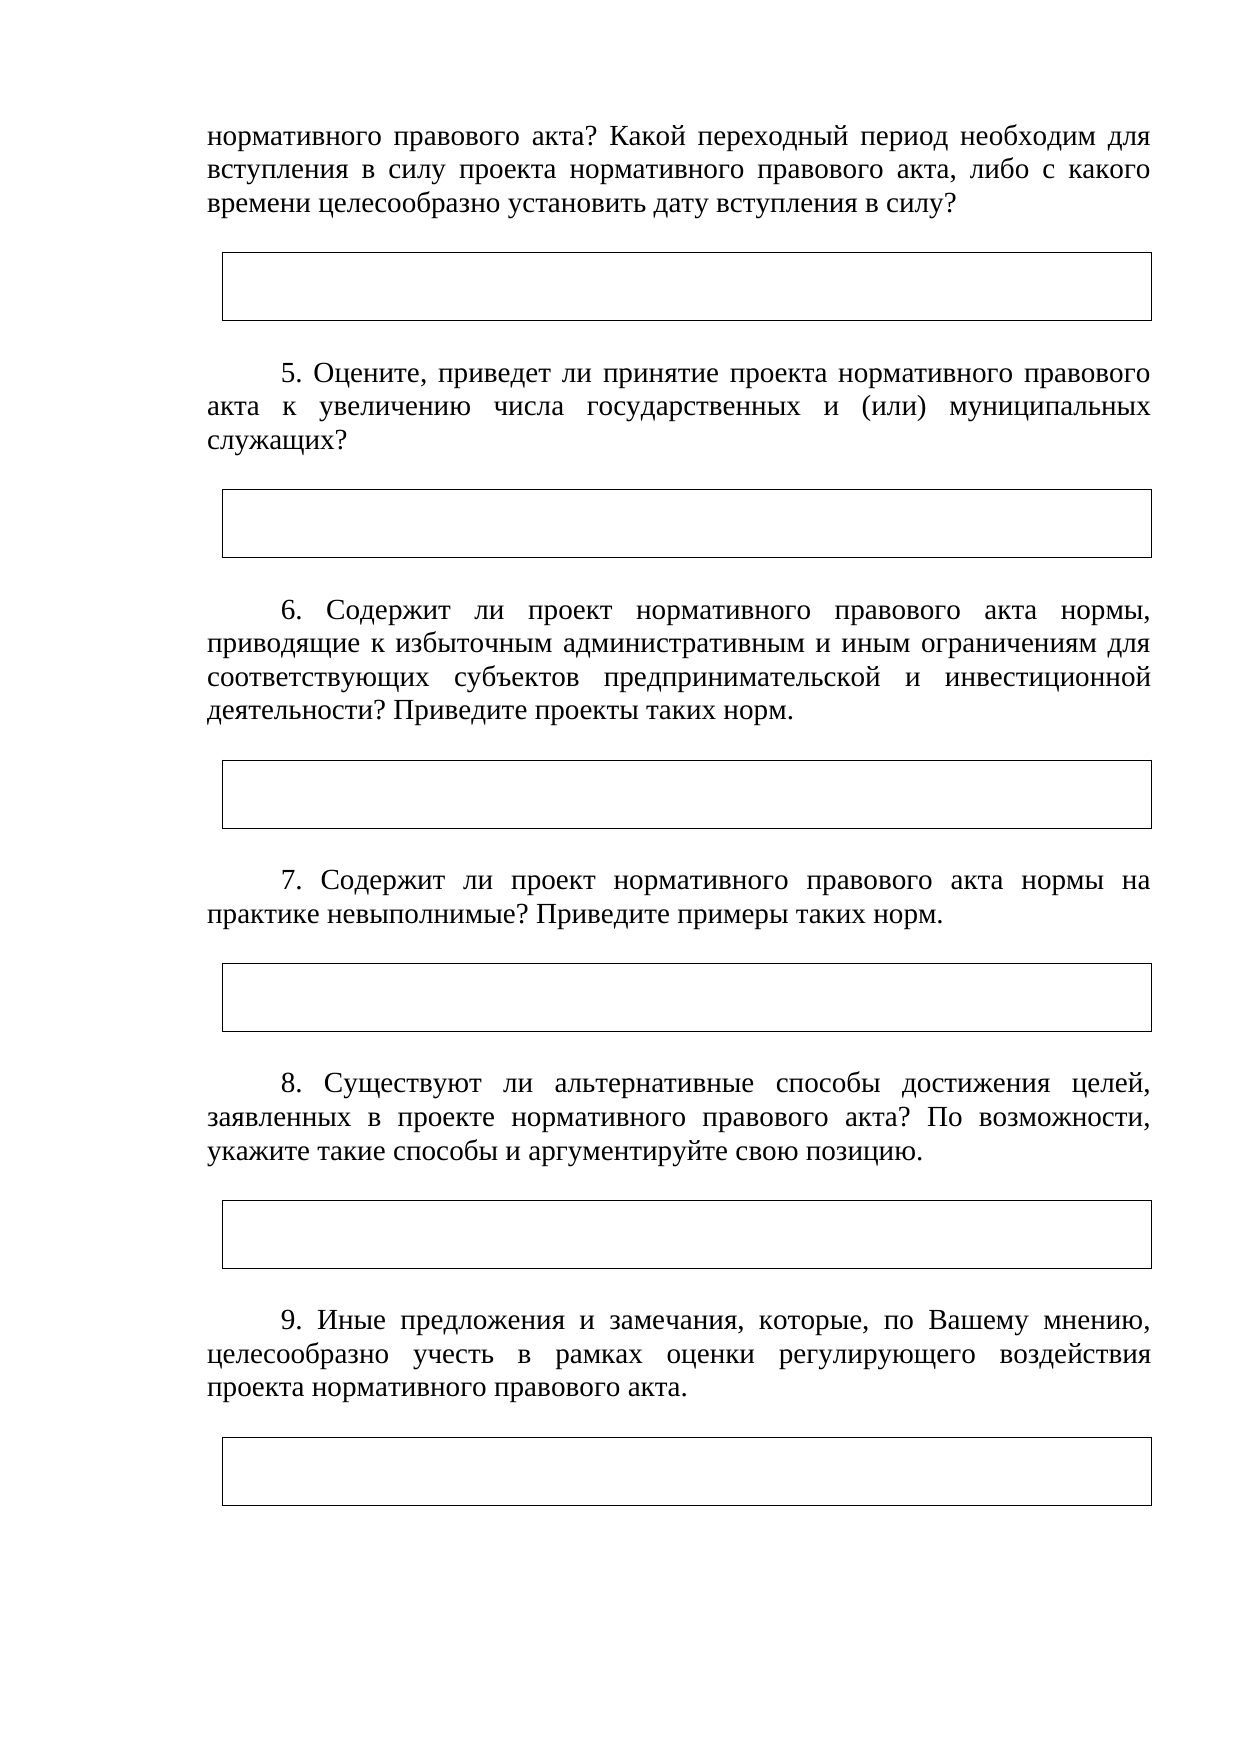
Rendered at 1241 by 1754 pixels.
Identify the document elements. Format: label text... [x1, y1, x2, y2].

text 8. Существуют ли альтернативные способы достижения целей, заявленных в проекте нормативного правового акта? По возможности, укажите такие способы и аргументируйте свою позицию. [207, 1066, 1152, 1166]
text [207, 118, 1152, 219]
text 7. Содержит ли проект нормативного правового акта нормы на практике невыполнимые? Приведите примеры таких норм. [207, 862, 1152, 929]
text 9. Иные предложения и замечания, которые, по Вашему мнению, целесообразно учесть в рамках оценки регулирующего воздействия проекта нормативного правового акта. [207, 1302, 1152, 1403]
table_header [223, 253, 1151, 320]
table_header [223, 1201, 1151, 1268]
text 6. Содержит ли проект нормативного правового акта нормы, приводящие к избыточным административным и иным ограничениям для соответствующих субъектов предпринимательской и инвестиционной деятельности? Приведите проекты таких норм. [207, 592, 1152, 726]
table_header [223, 1438, 1151, 1505]
text 5. Оцените, приведет ли принятие проекта нормативного правового акта к увеличению числа государственных и (или) муниципальных служащих? [207, 355, 1152, 456]
table_header [223, 964, 1151, 1031]
table_header [223, 490, 1151, 557]
table_header [223, 761, 1151, 828]
